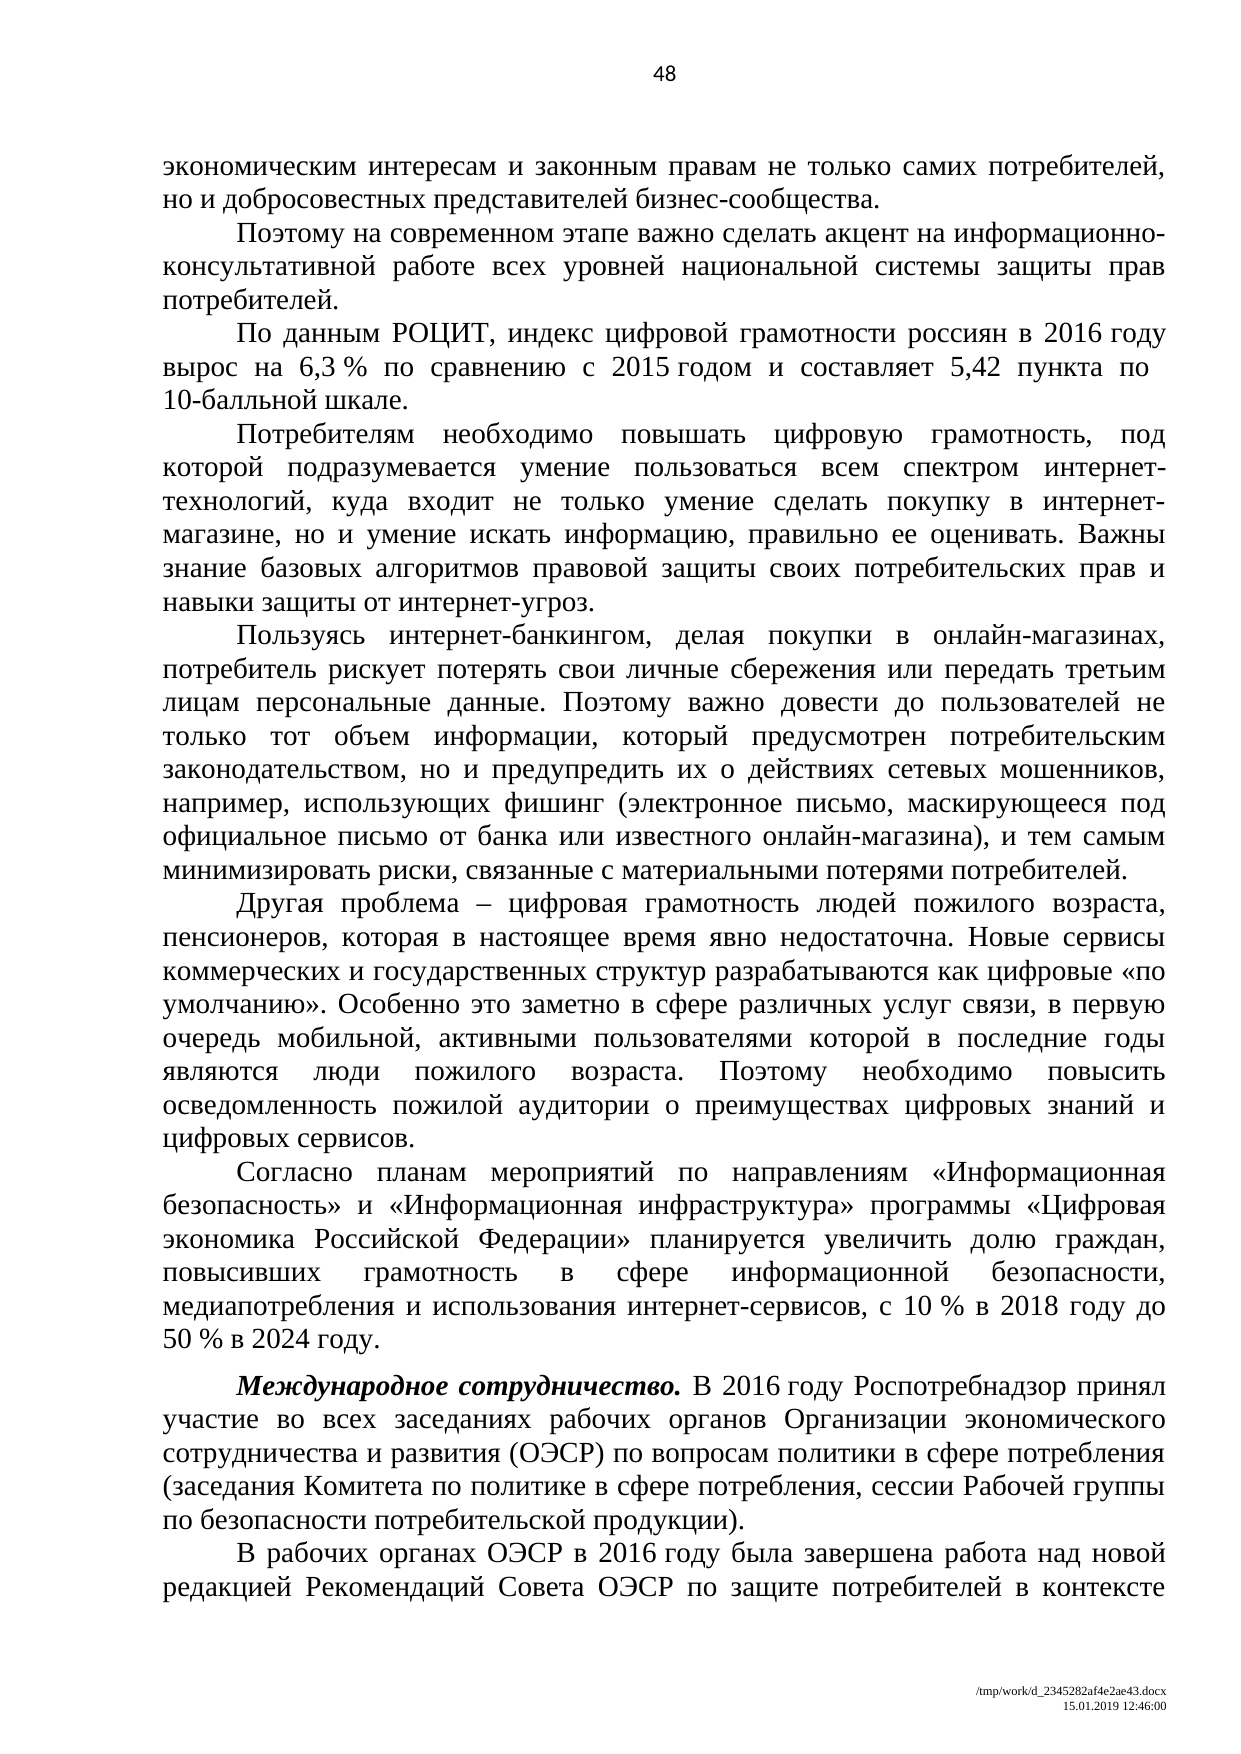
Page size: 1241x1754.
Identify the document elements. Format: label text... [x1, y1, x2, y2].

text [162, 148, 1166, 215]
text Другая проблема – цифровая грамотность людей пожилого возраста, пенсионеров, которая в настоящее время явно недостаточна. Новые сервисы коммерческих и государственных структур разрабатываются как цифровые «по умолчанию». Особенно это заметно в сфере различных услуг связи, в первую очередь мобильной, активными пользователями которой в последние годы являются люди пожилого возраста. Поэтому необходимо повысить осведомленность пожилой аудитории о преимуществах цифровых знаний и цифровых сервисов. [162, 886, 1166, 1154]
text Международное сотрудничество. В 2016 году Роспотребнадзор принял участие во всех заседаниях рабочих органов Организации экономического сотрудничества и развития (ОЭСР) по вопросам политики в сфере потребления (заседания Комитета по политике в сфере потребления, сессии Рабочей группы по безопасности потребительской продукции). [162, 1368, 1166, 1535]
text Потребителям необходимо повышать цифровую грамотность, под которой подразумевается умение пользоваться всем спектром интернет-технологий, куда входит не только умение сделать покупку в интернет-магазине, но и умение искать информацию, правильно ее оценивать. Важны знание базовых алгоритмов правовой защиты своих потребительских прав и навыки защиты от интернет-угроз. [162, 416, 1166, 617]
text Пользуясь интернет-банкингом, делая покупки в онлайн-магазинах, потребитель рискует потерять свои личные сбережения или передать третьим лицам персональные данные. Поэтому важно довести до пользователей не только тот объем информации, который предусмотрен потребительским законодательством, но и предупредить их о действиях сетевых мошенников, например, использующих фишинг (электронное письмо, маскирующееся под официальное письмо от банка или известного онлайн-магазина), и тем самым минимизировать риски, связанные с материальными потерями потребителей. [162, 617, 1166, 886]
text Поэтому на современном этапе важно сделать акцент на информационно-консультативной работе всех уровней национальной системы защиты прав потребителей. [162, 215, 1166, 315]
text По данным РОЦИТ, индекс цифровой грамотности россиян в 2016 году вырос на 6,3 % по сравнению с 2015 годом и составляет 5,42 пункта по 10-балльной шкале. [162, 315, 1166, 416]
text Согласно планам мероприятий по направлениям «Информационная безопасность» и «Информационная инфраструктура» программы «Цифровая экономика Российской Федерации» планируется увеличить долю граждан, повысивших грамотность в сфере информационной безопасности, медиапотребления и использования интернет-сервисов, с 10 % в 2018 году до 50 % в 2024 году. [162, 1154, 1166, 1355]
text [162, 1535, 1166, 1602]
